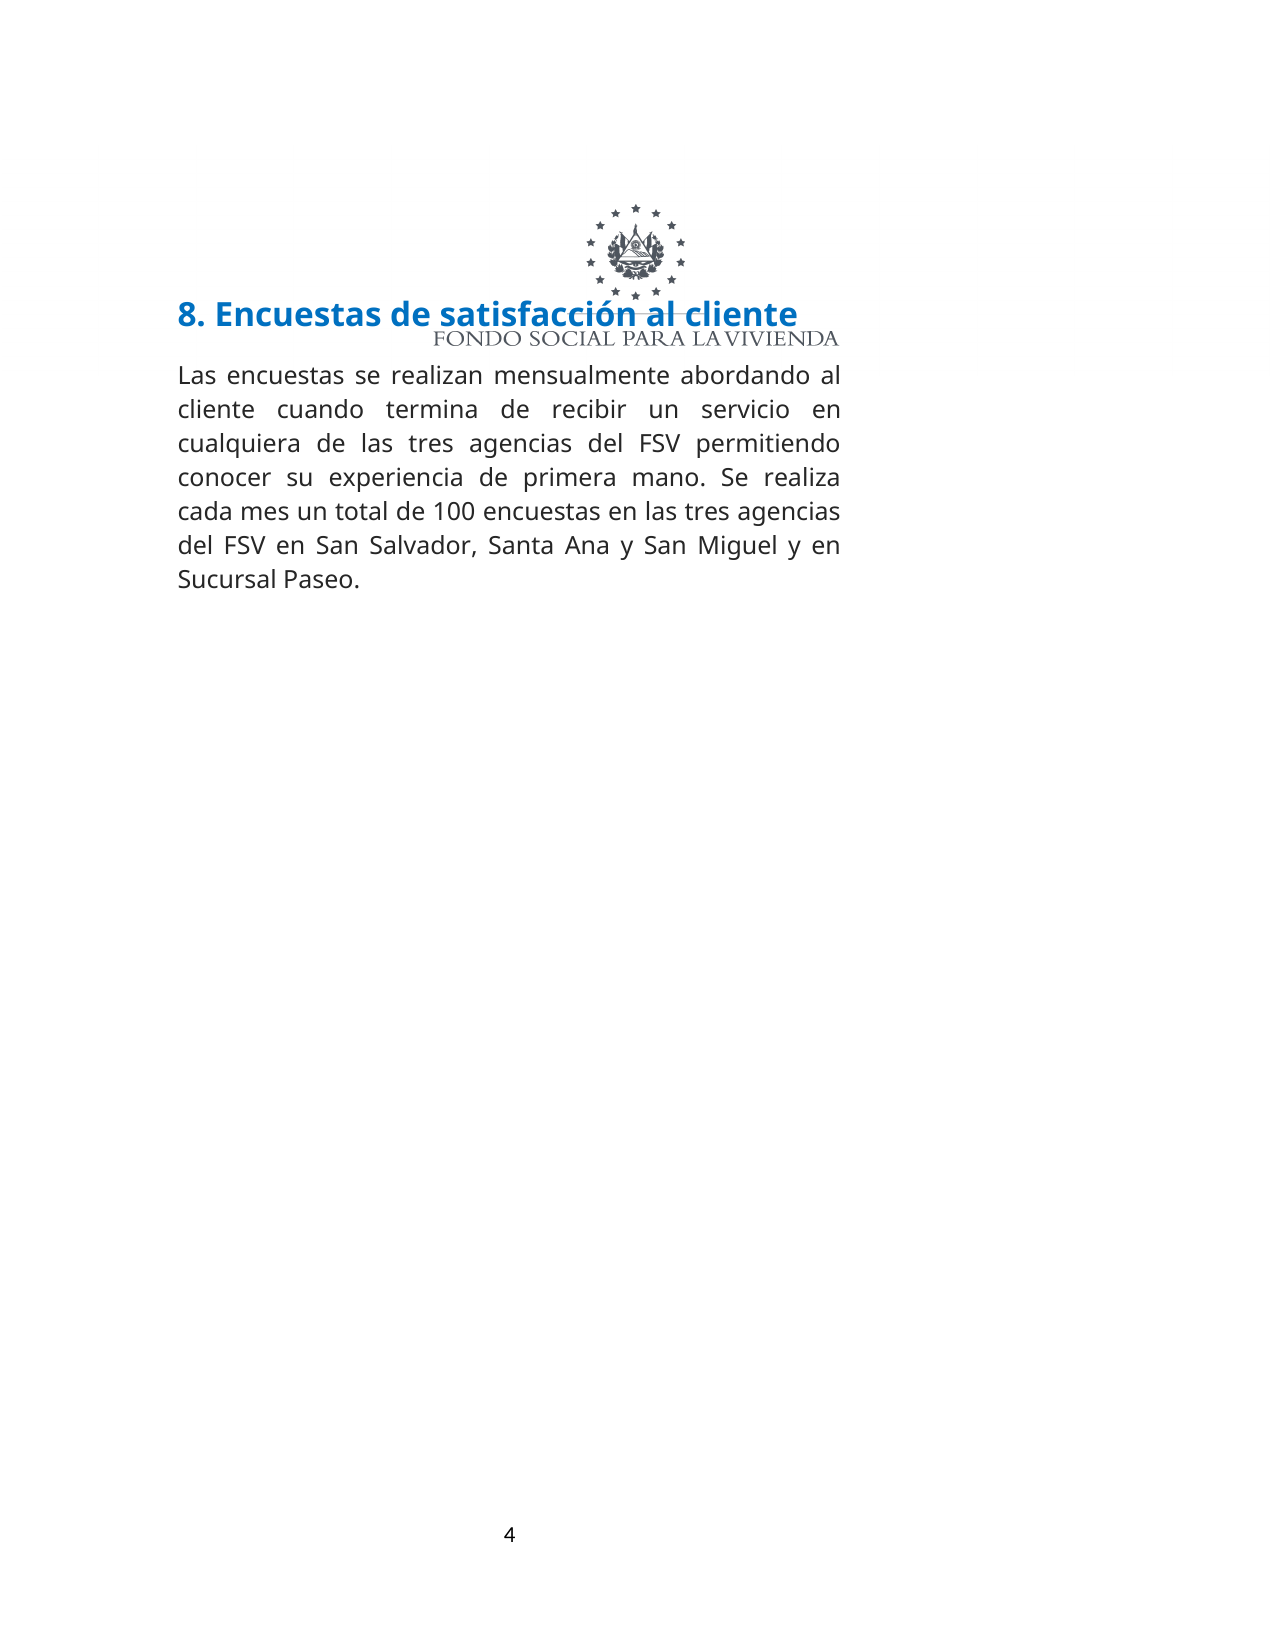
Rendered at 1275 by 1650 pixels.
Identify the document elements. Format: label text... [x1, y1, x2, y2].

picture [1, 145, 1270, 376]
text Las encuestas se realizan mensualmente abordando al cliente cuando termina de recibir un servicio en cualquiera de las tres agencias del FSV permitiendo conocer su experiencia de primera mano. Se realiza cada mes un total de 100 encuestas en las tres agencias del FSV en San Salvador, Santa Ana y San Miguel y en Sucursal Paseo. [177, 357, 842, 596]
text 8. Encuestas de satisfacción al cliente [177, 291, 842, 337]
